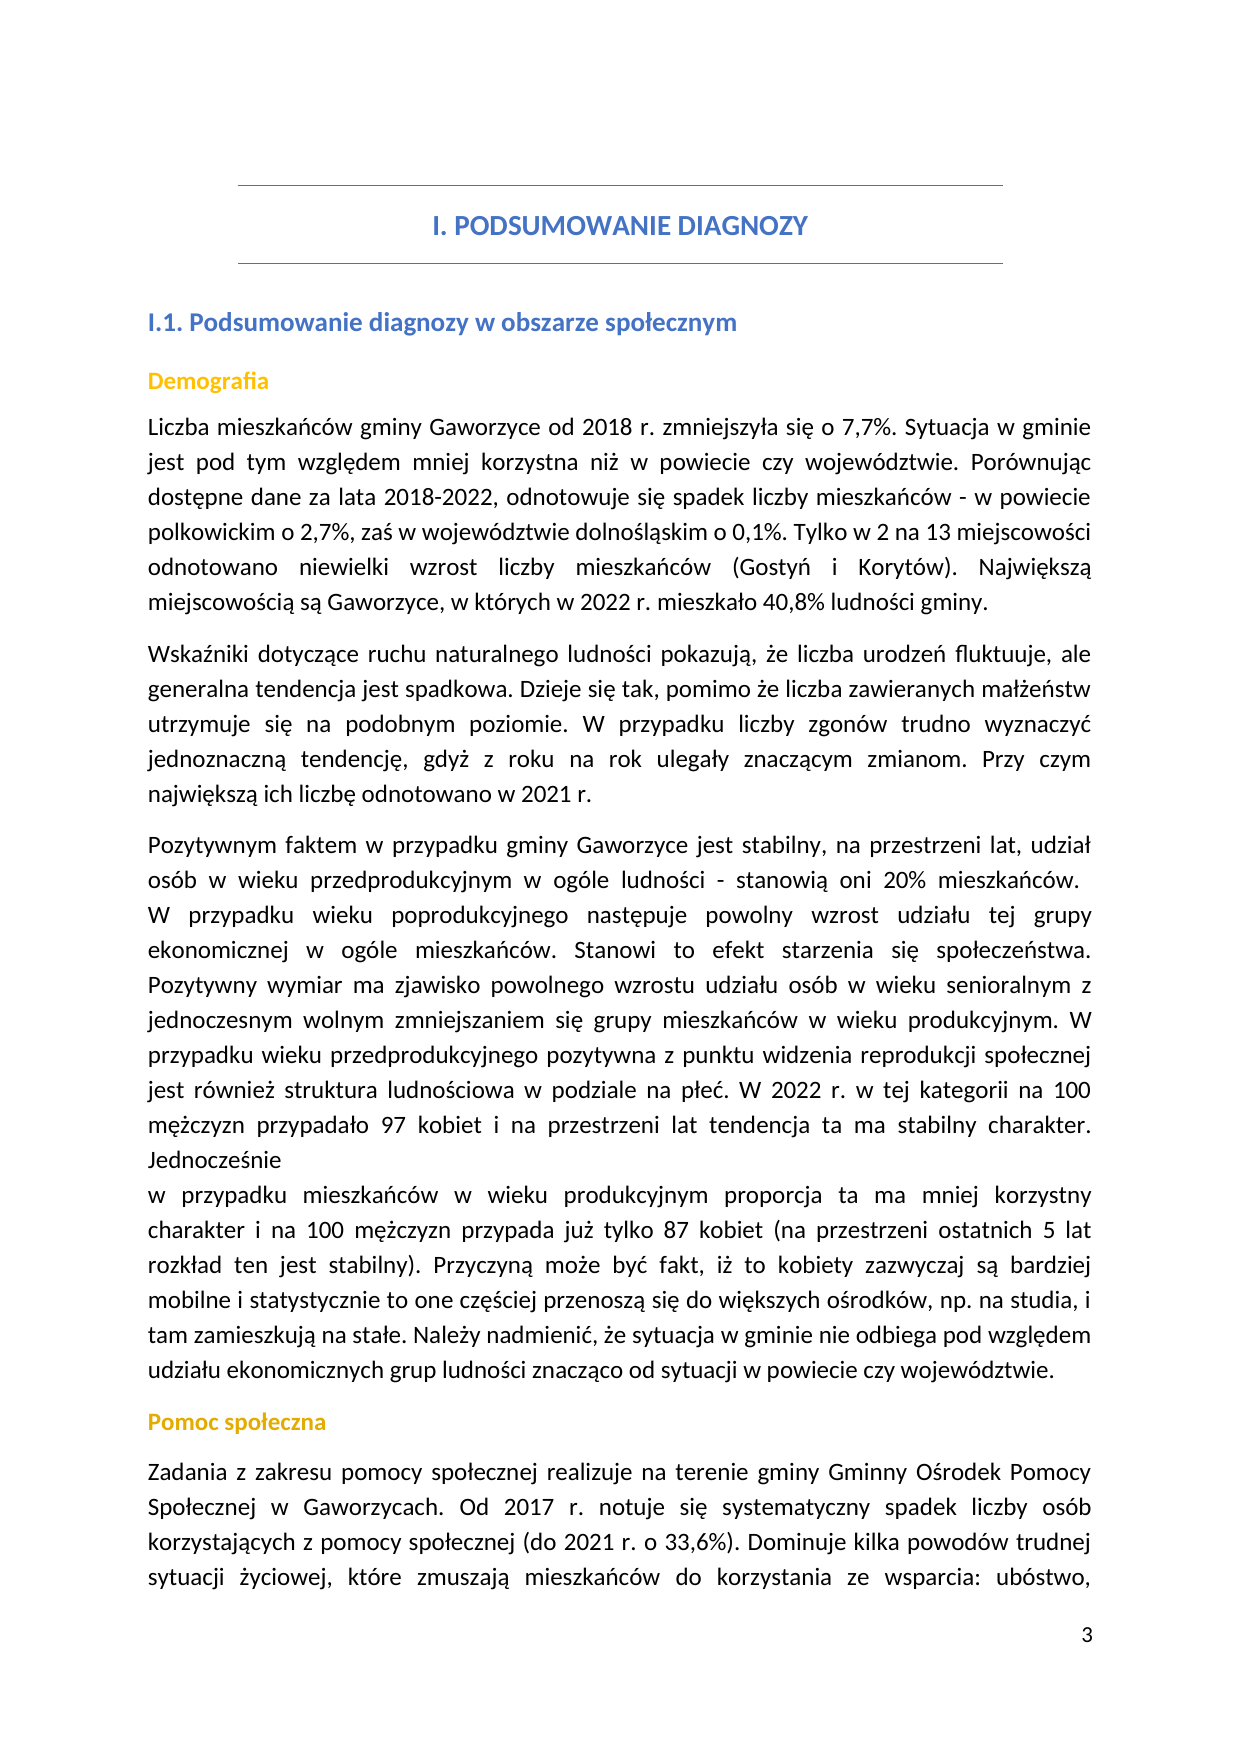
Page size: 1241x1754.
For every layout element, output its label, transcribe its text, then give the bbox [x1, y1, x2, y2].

text Wskaźniki dotyczące ruchu naturalnego ludności pokazują, że liczba urodzeń fluktuuje, ale generalna tendencja jest spadkowa. Dzieje się tak, pomimo że liczba zawieranych małżeństw utrzymuje się na podobnym poziomie. W przypadku liczby zgonów trudno wyznaczyć jednoznaczną tendencję, gdyż z roku na rok ulegały znaczącym zmianom. Przy czym największą ich liczbę odnotowano w 2021 r. [148, 638, 1093, 808]
text Pomoc społeczna [148, 1406, 1093, 1437]
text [148, 1456, 1093, 1591]
text Pozytywnym faktem w przypadku gminy Gaworzyce jest stabilny, na przestrzeni lat, udział osób w wieku przedprodukcyjnym w ogóle ludności - stanowią oni 20% mieszkańców. W przypadku wieku poprodukcyjnego następuje powolny wzrost udziału tej grupy ekonomicznej w ogóle mieszkańców. Stanowi to efekt starzenia się społeczeństwa. Pozytywny wymiar ma zjawisko powolnego wzrostu udziału osób w wieku senioralnym z jednoczesnym wolnym zmniejszaniem się grupy mieszkańców w wieku produkcyjnym. W przypadku wieku przedprodukcyjnego pozytywna z punktu widzenia reprodukcji społecznej jest również struktura ludnościowa w podziale na płeć. W 2022 r. w tej kategorii na 100 mężczyzn przypadało 97 kobiet i na przestrzeni lat tendencja ta ma stabilny charakter. Jednocześnie w przypadku mieszkańców w wieku produkcyjnym proporcja ta ma mniej korzystny charakter i na 100 mężczyzn przypada już tylko 87 kobiet (na przestrzeni ostatnich 5 lat rozkład ten jest stabilny). Przyczyną może być fakt, iż to kobiety zazwyczaj są bardziej mobilne i statystycznie to one częściej przenoszą się do większych ośrodków, np. na studia, i tam zamieszkują na stałe. Należy nadmienić, że sytuacja w gminie nie odbiega pod względem udziału ekonomicznych grup ludności znacząco od sytuacji w powiecie czy województwie. [148, 829, 1093, 1385]
subtitle I.1. Podsumowanie diagnozy w obszarze społecznym [148, 305, 1093, 338]
text Liczba mieszkańców gminy Gaworzyce od 2018 r. zmniejszyła się o 7,7%. Sytuacja w gminie jest pod tym względem mniej korzystna niż w powiecie czy województwie. Porównując dostępne dane za lata 2018-2022, odnotowuje się spadek liczby mieszkańców - w powiecie polkowickim o 2,7%, zaś w województwie dolnośląskim o 0,1%. Tylko w 2 na 13 miejscowości odnotowano niewielki wzrost liczby mieszkańców (Gostyń i Korytów). Największą miejscowością są Gaworzyce, w których w 2022 r. mieszkało 40,8% ludności gminy. [148, 411, 1093, 617]
text Demografia [148, 365, 1093, 396]
text I. PODSUMOWANIE DIAGNOZY [238, 186, 1003, 263]
